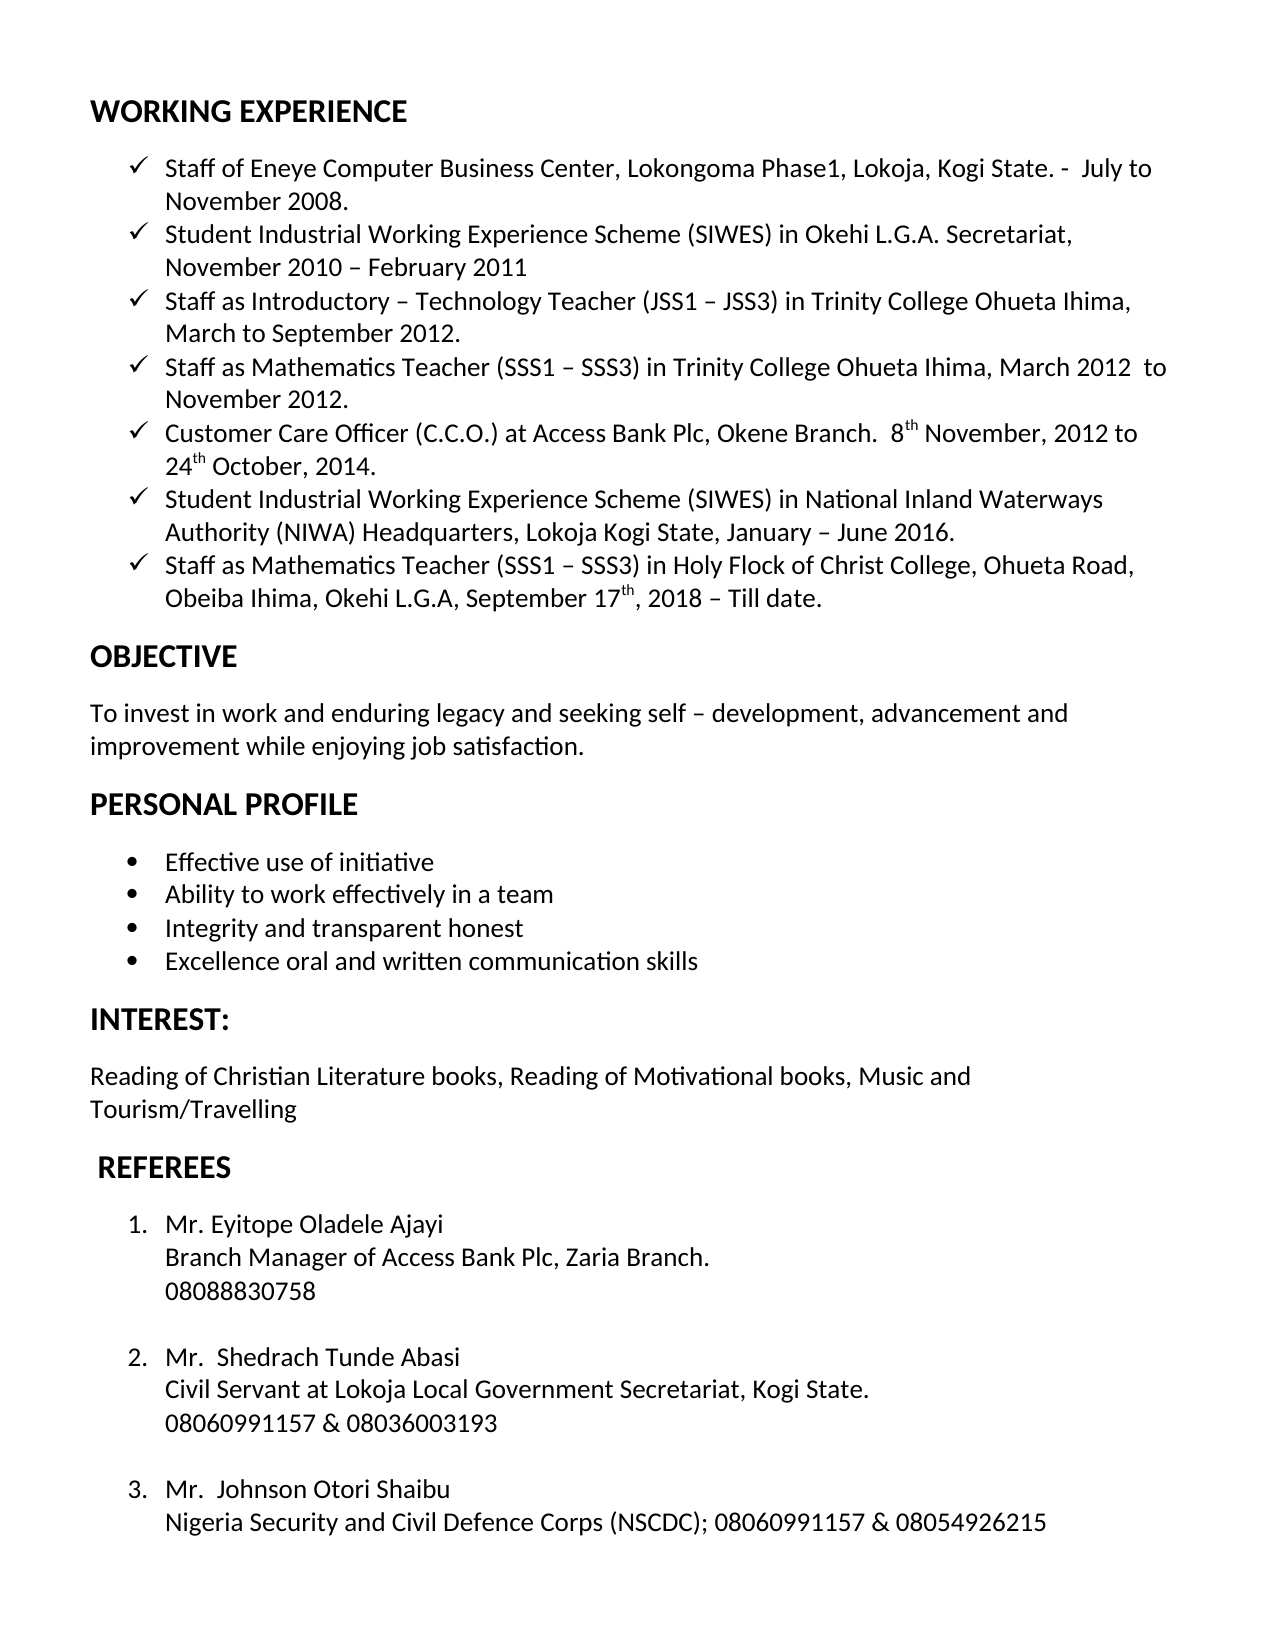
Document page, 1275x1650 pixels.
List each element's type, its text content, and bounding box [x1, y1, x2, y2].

text REFEREES [90, 1146, 1185, 1187]
list Integrity and transparent honest [127, 911, 1185, 944]
text To invest in work and enduring legacy and seeking self – development, advancement and improvement while enjoying job satisfaction. [90, 696, 1185, 762]
text WORKING EXPERIENCE [90, 90, 1185, 131]
list Customer Care Officer (C.C.O.) at Access Bank Plc, Okene Branch. 8th November, 2012 to 24th October, 2014. [127, 416, 1185, 482]
list 08088830758 [165, 1274, 1185, 1307]
list 08060991157 & 08036003193 [165, 1406, 1185, 1439]
list Student Industrial Working Experience Scheme (SIWES) in National Inland Waterways Authority (NIWA) Headquarters, Lokoja Kogi State, January – June 2016. [127, 482, 1185, 548]
text PERSONAL PROFILE [90, 783, 1185, 824]
list Effective use of initiative [127, 845, 1185, 878]
list Mr. Eyitope Oladele Ajayi [127, 1208, 1185, 1241]
list Student Industrial Working Experience Scheme (SIWES) in Okehi L.G.A. Secretariat, November 2010 – February 2011 [127, 218, 1185, 284]
text INTEREST: [90, 998, 1185, 1038]
list Staff as Mathematics Teacher (SSS1 – SSS3) in Holy Flock of Christ College, Ohueta Road, Obeiba Ihima, Okehi L.G.A, September 17th, 2018 – Till date. [127, 548, 1185, 614]
list Staff of Eneye Computer Business Center, Lokongoma Phase1, Lokoja, Kogi State. - July to November 2008. [127, 152, 1185, 218]
list Staff as Mathematics Teacher (SSS1 – SSS3) in Trinity College Ohueta Ihima, March 2012 to November 2012. [127, 350, 1185, 416]
list Mr. Johnson Otori Shaibu [127, 1472, 1185, 1505]
list Staff as Introductory – Technology Teacher (JSS1 – JSS3) in Trinity College Ohueta Ihima, March to September 2012. [127, 284, 1185, 350]
list Excellence oral and written communication skills [127, 944, 1185, 977]
list Ability to work effectively in a team [127, 878, 1185, 911]
list Nigeria Security and Civil Defence Corps (NSCDC); 08060991157 & 08054926215 [165, 1505, 1185, 1538]
list Branch Manager of Access Bank Plc, Zaria Branch. [165, 1241, 1185, 1274]
list Civil Servant at Lokoja Local Government Secretariat, Kogi State. [165, 1373, 1185, 1406]
text OBJECTIVE [90, 635, 1185, 675]
text Reading of Christian Literature books, Reading of Motivational books, Music and Tourism/Travelling [90, 1059, 1185, 1125]
list Mr. Shedrach Tunde Abasi [127, 1340, 1185, 1373]
